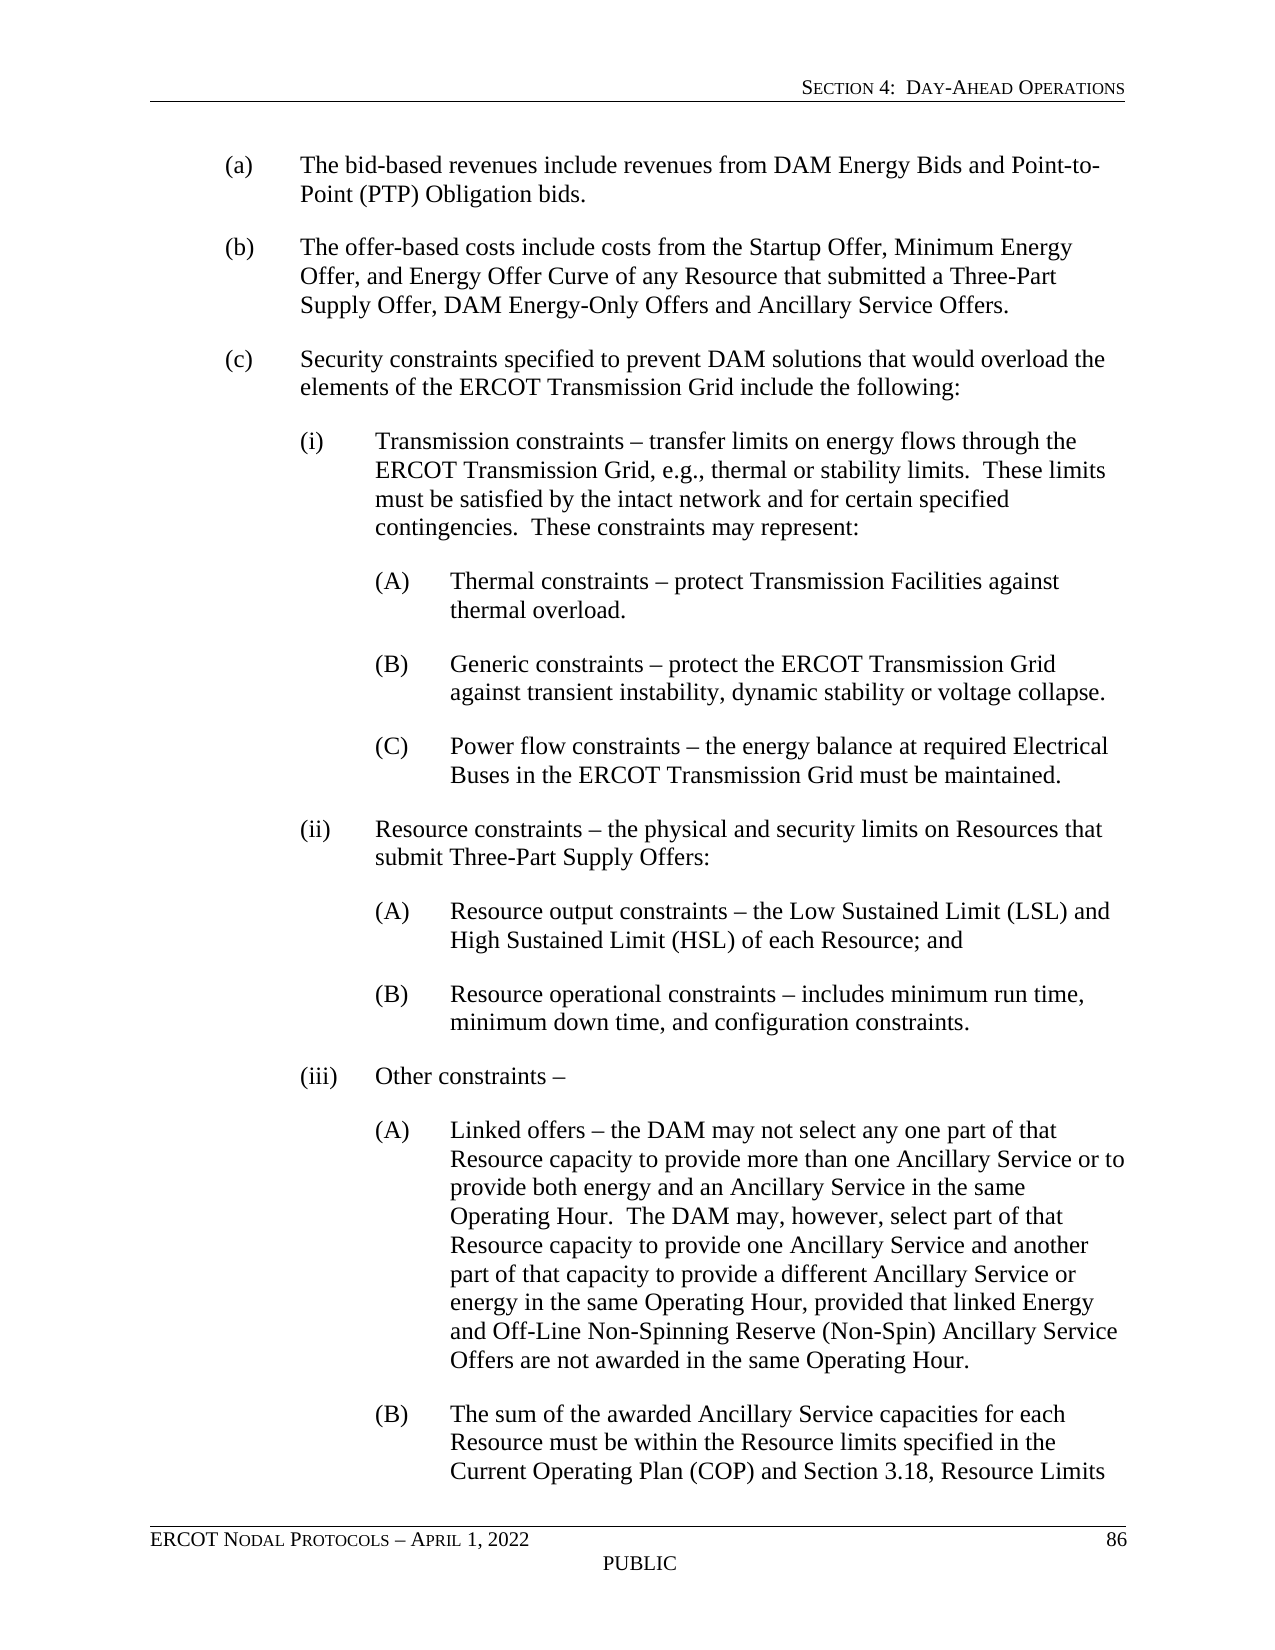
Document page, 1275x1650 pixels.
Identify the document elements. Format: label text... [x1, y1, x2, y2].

list (iii) Other constraints – [300, 1061, 1125, 1090]
list (A) Linked offers – the DAM may not select any one part of that Resource capacity to provide more than one Ancillary Service or to provide both energy and an Ancillary Service in the same Operating Hour. The DAM may, however, select part of that Resource capacity to provide one Ancillary Service and another part of that capacity to provide a different Ancillary Service or energy in the same Operating Hour, provided that linked Energy and Off-Line Non-Spinning Reserve (Non-Spin) Ancillary Service Offers are not awarded in the same Operating Hour. [375, 1115, 1125, 1374]
list (C) Power flow constraints – the energy balance at required Electrical Buses in the ERCOT Transmission Grid must be maintained. [375, 731, 1125, 789]
list (B) Resource operational constraints – includes minimum run time, minimum down time, and configuration constraints. [375, 979, 1125, 1036]
list (A) Thermal constraints – protect Transmission Facilities against thermal overload. [375, 566, 1125, 624]
list (ii) Resource constraints – the physical and security limits on Resources that submit Three-Part Supply Offers: [300, 814, 1125, 871]
list (B) Generic constraints – protect the ERCOT Transmission Grid against transient instability, dynamic stability or voltage collapse. [375, 649, 1125, 706]
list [375, 1399, 1125, 1485]
list (a) The bid-based revenues include revenues from DAM Energy Bids and Point-to-Point (PTP) Obligation bids. [225, 150, 1125, 207]
list (i) Transmission constraints – transfer limits on energy flows through the ERCOT Transmission Grid, e.g., thermal or stability limits. These limits must be satisfied by the intact network and for certain specified contingencies. These constraints may represent: [300, 426, 1125, 541]
list (c) Security constraints specified to prevent DAM solutions that would overload the elements of the ERCOT Transmission Grid include the following: [225, 344, 1125, 401]
list (b) The offer-based costs include costs from the Startup Offer, Minimum Energy Offer, and Energy Offer Curve of any Resource that submitted a Three-Part Supply Offer, DAM Energy-Only Offers and Ancillary Service Offers. [225, 232, 1125, 319]
list (A) Resource output constraints – the Low Sustained Limit (LSL) and High Sustained Limit (HSL) of each Resource; and [375, 896, 1125, 954]
